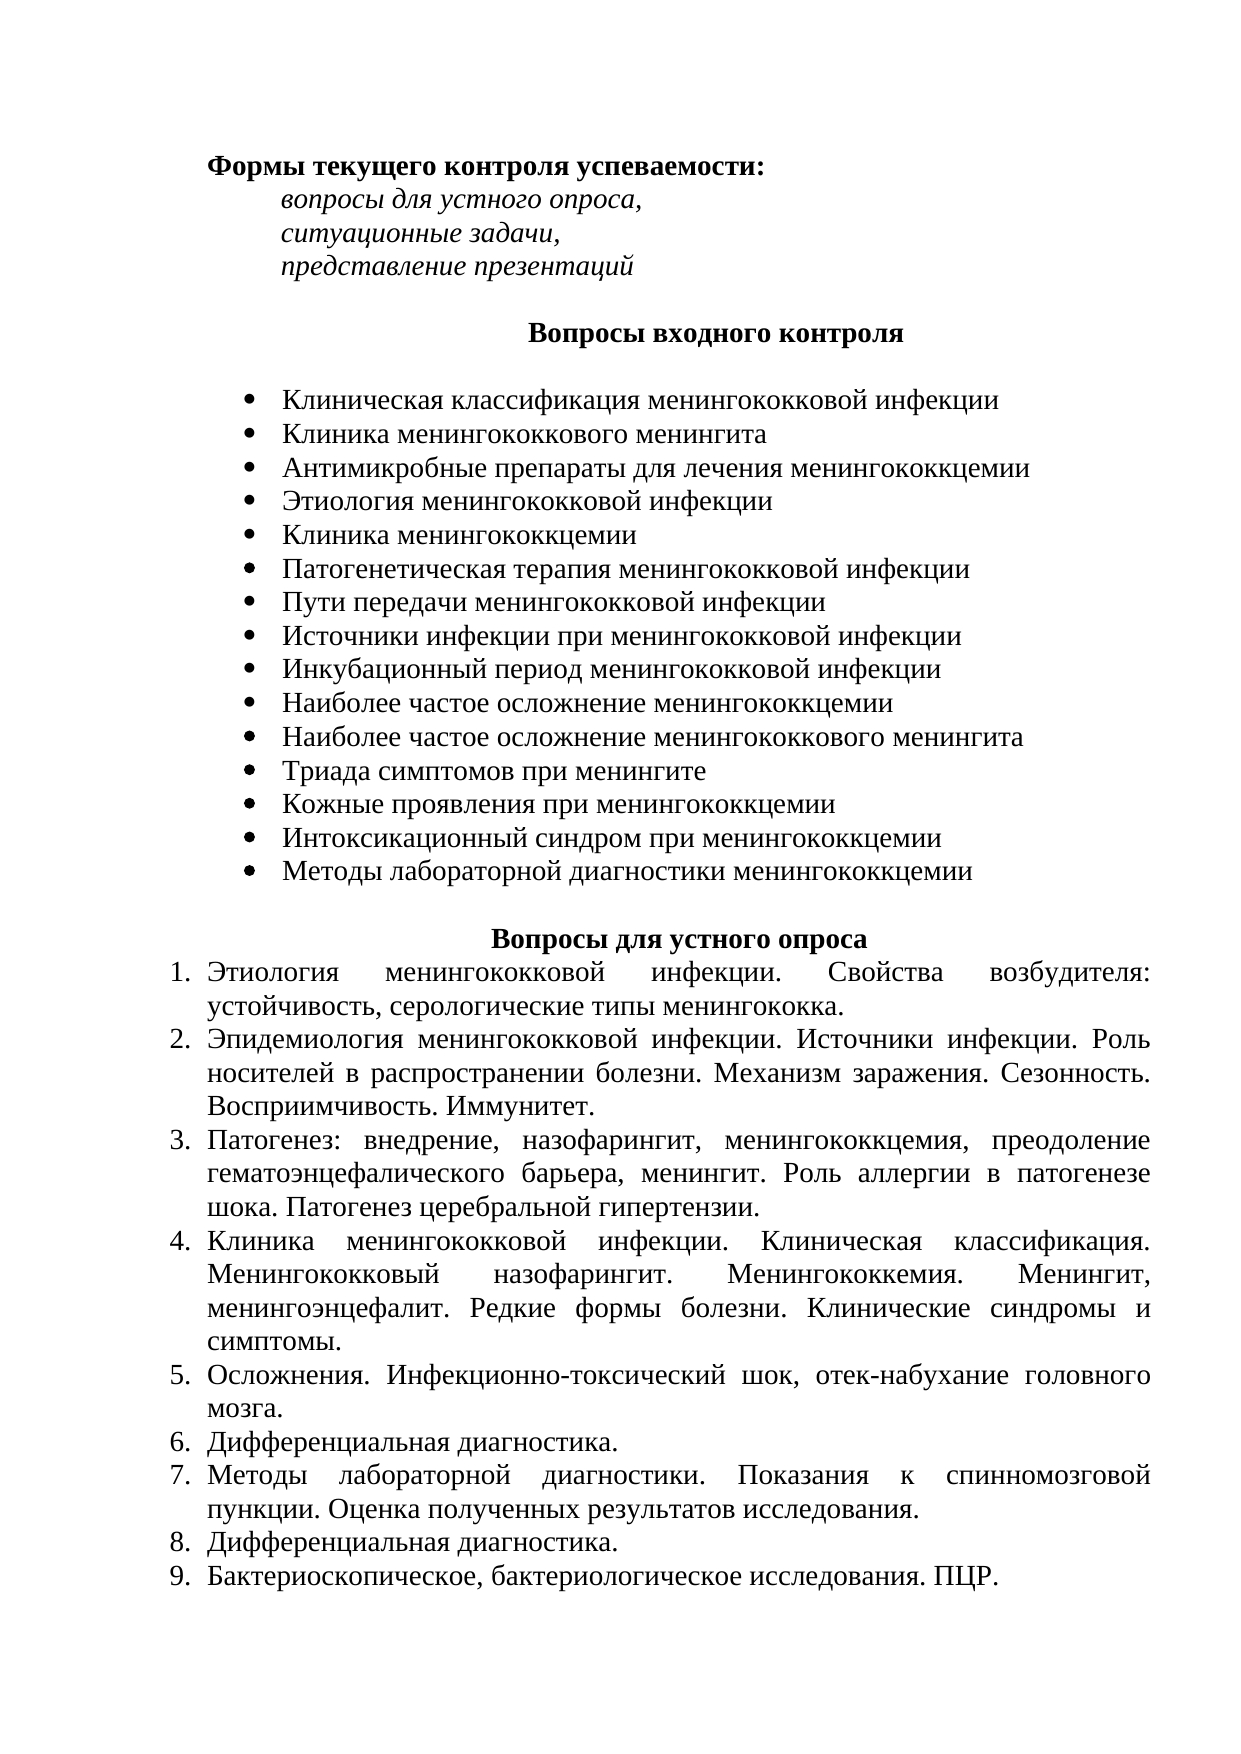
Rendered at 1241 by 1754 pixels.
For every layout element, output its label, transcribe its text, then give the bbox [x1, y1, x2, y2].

list Дифференциальная диагностика. [169, 1524, 1152, 1558]
text Вопросы для устного опроса [207, 921, 1152, 954]
text представление презентаций [207, 248, 1152, 282]
list Антимикробные препараты для лечения менингококкцемии [244, 450, 1152, 483]
list Клиника менингококкцемии [244, 517, 1152, 551]
list Клиника менингококкового менингита [244, 416, 1152, 450]
list Бактериоскопическое, бактериологическое исследования. ПЦР. [169, 1558, 1152, 1592]
list Патогенетическая терапия менингококковой инфекции [244, 551, 1152, 584]
list Кожные проявления при менингококкцемии [244, 786, 1152, 820]
list Наиболее частое осложнение менингококкового менингита [244, 719, 1152, 753]
list Патогенез: внедрение, назофарингит, менингококкцемия, преодоление гематоэнцефалического барьера, менингит. Роль аллергии в патогенезе шока. Патогенез церебральной гипертензии. [169, 1122, 1152, 1223]
list Методы лабораторной диагностики. Показания к спинномозговой пункции. Оценка полученных результатов исследования. [169, 1457, 1152, 1524]
list Наиболее частое осложнение менингококкцемии [244, 685, 1152, 719]
text ситуационные задачи, [207, 215, 1152, 248]
list Пути передачи менингококковой инфекции [244, 584, 1152, 618]
list Клиническая классификация менингококковой инфекции [244, 382, 1152, 416]
list Этиология менингококковой инфекции. Свойства возбудителя: устойчивость, серологические типы менингококка. [169, 954, 1152, 1021]
text Формы текущего контроля успеваемости: [207, 148, 1152, 181]
list Клиника менингококковой инфекции. Клиническая классификация. Менингококковый назофарингит. Менингококкемия. Менингит, менингоэнцефалит. Редкие формы болезни. Клинические синдромы и симптомы. [169, 1223, 1152, 1357]
list Триада симптомов при менингите [244, 753, 1152, 786]
list Этиология менингококковой инфекции [244, 483, 1152, 517]
list Эпидемиология менингококковой инфекции. Источники инфекции. Роль носителей в распространении болезни. Механизм заражения. Сезонность. Восприимчивость. Иммунитет. [169, 1021, 1152, 1122]
list Источники инфекции при менингококковой инфекции [244, 618, 1152, 652]
list Дифференциальная диагностика. [169, 1424, 1152, 1457]
text Вопросы входного контроля [207, 315, 1152, 349]
text вопросы для устного опроса, [207, 181, 1152, 215]
list Инкубационный период менингококковой инфекции [244, 652, 1152, 685]
list Интоксикационный синдром при менингококкцемии [244, 820, 1152, 853]
list Осложнения. Инфекционно-токсический шок, отек-набухание головного мозга. [169, 1357, 1152, 1424]
list Методы лабораторной диагностики менингококкцемии [244, 853, 1152, 887]
